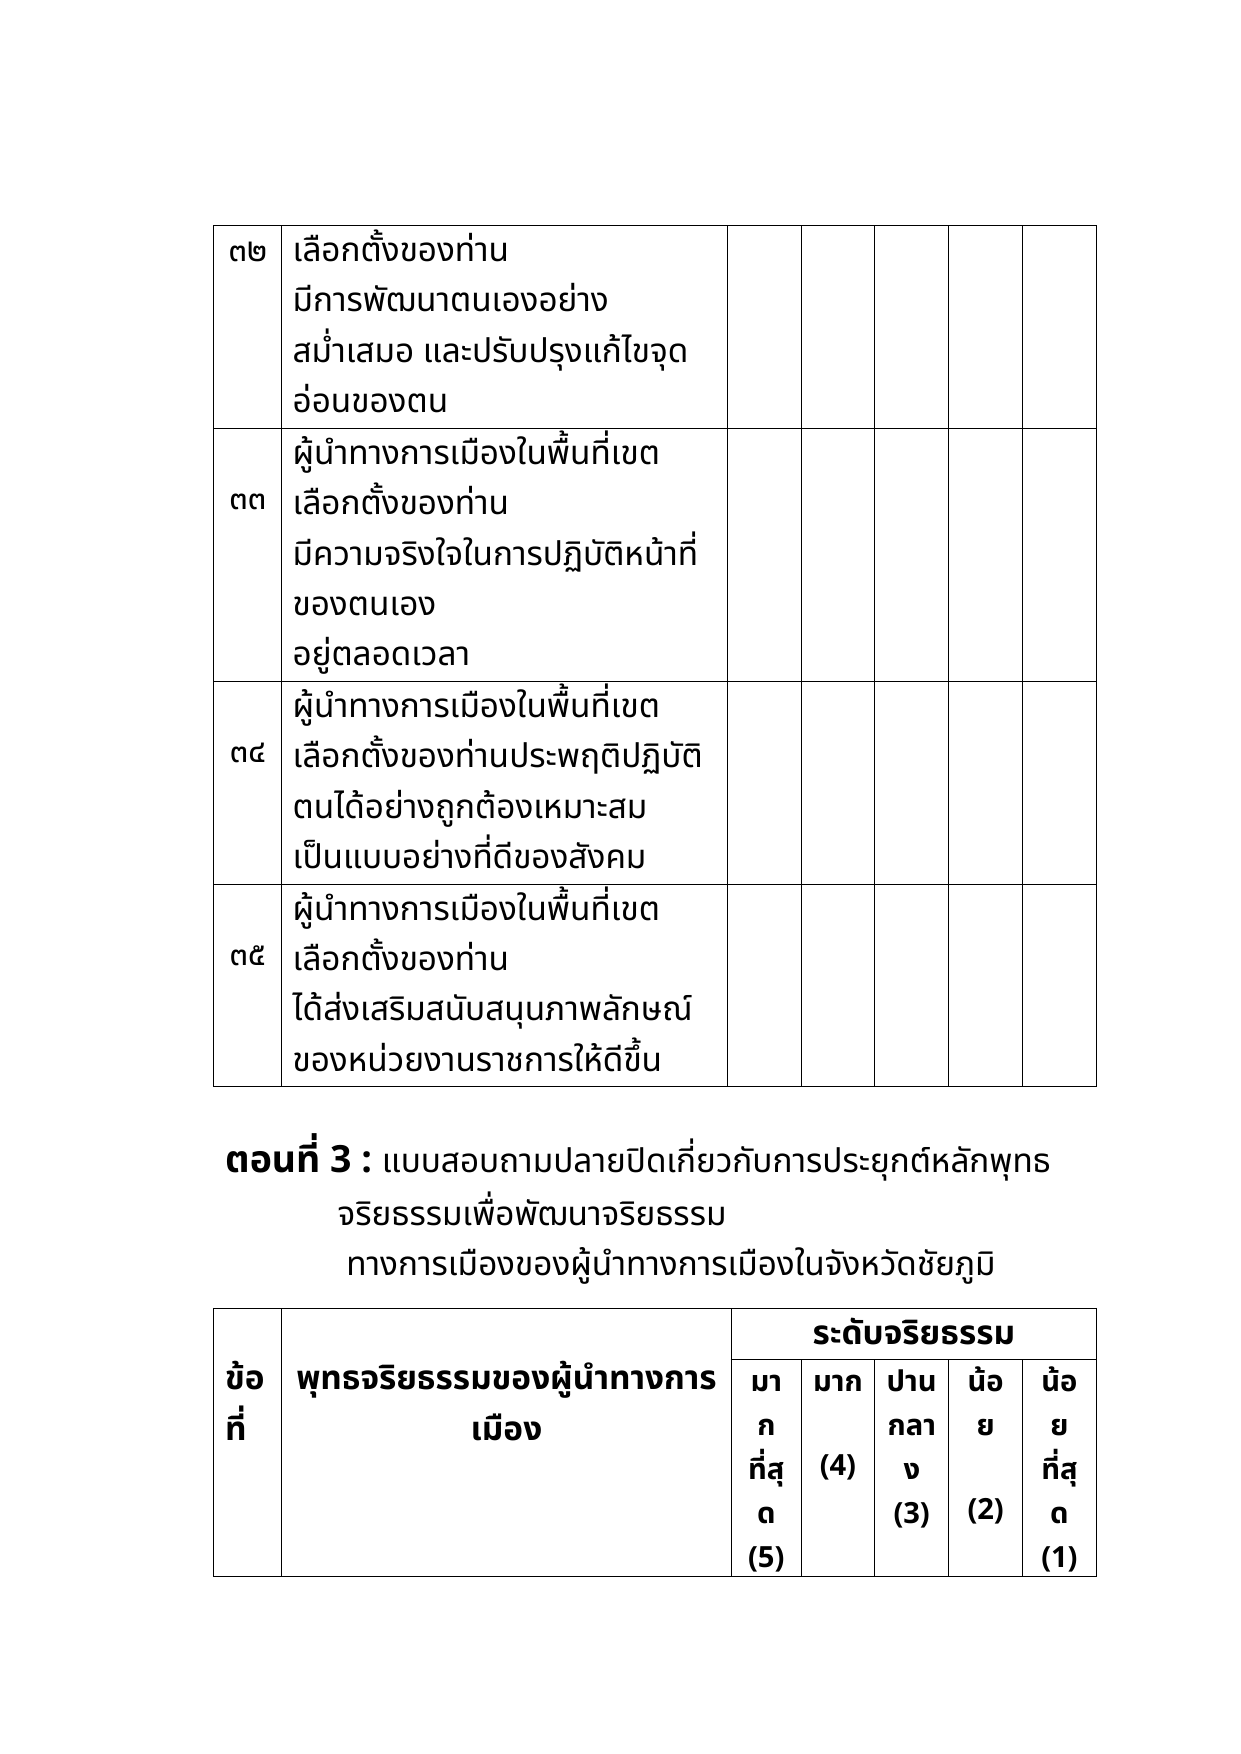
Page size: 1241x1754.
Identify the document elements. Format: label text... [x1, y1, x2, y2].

table_cell มาก (4) [802, 1360, 874, 1576]
table_cell [728, 682, 801, 883]
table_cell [282, 226, 727, 428]
table_header ระดับจริยธรรม [732, 1309, 1096, 1359]
table_cell น้อยที่สุด (1) [1023, 1360, 1096, 1576]
table_cell [949, 682, 1022, 883]
table_cell [949, 226, 1022, 428]
table_cell ปานกลาง (3) [875, 1360, 948, 1576]
table_cell [1023, 429, 1096, 681]
table_cell [1023, 682, 1096, 883]
table_cell น้อย (2) [949, 1360, 1022, 1576]
table_cell [728, 429, 801, 681]
table_cell ผู้นำทางการเมืองในพื้นที่เขตเลือกตั้งของท่านประพฤติปฏิบัติตนได้อย่างถูกต้องเหมาะสม เป็นแบบอย่างที่ดีของสังคม [282, 682, 727, 883]
table_cell [875, 429, 948, 681]
table_cell [875, 885, 948, 1086]
table_cell ผู้นำทางการเมืองในพื้นที่เขตเลือกตั้งของท่าน ได้ส่งเสริมสนับสนุนภาพลักษณ์ของหน่วยงานราชการให้ดีขึ้น [282, 885, 727, 1086]
table_cell [728, 885, 801, 1086]
table_cell มากที่สุด (5) [732, 1360, 801, 1576]
text ตอนที่ 3 : แบบสอบถามปลายปิดเกี่ยวกับการประยุกต์หลักพุทธจริยธรรมเพื่อพัฒนาจริยธรรม ทางการเมืองของผู้นำทางการเมืองในจังหวัดชัยภูมิ [225, 1133, 1090, 1291]
table_cell ๓๔ [214, 682, 281, 883]
table_cell [802, 226, 874, 428]
table_cell [1023, 885, 1096, 1086]
table_cell [802, 682, 874, 883]
table_header พุทธจริยธรรมของผู้นำทางการเมือง [282, 1309, 731, 1576]
table_cell ๓๕ [214, 885, 281, 1086]
table_cell ๓๒ [214, 226, 281, 428]
table_cell [802, 885, 874, 1086]
table_cell ผู้นำทางการเมืองในพื้นที่เขตเลือกตั้งของท่าน มีความจริงใจในการปฏิบัติหน้าที่ของตนเอง อยู่ตลอดเวลา [282, 429, 727, 681]
table_cell [1023, 226, 1096, 428]
table_cell [949, 429, 1022, 681]
table_cell [875, 682, 948, 883]
table_cell ๓๓ [214, 429, 281, 681]
table_cell [949, 885, 1022, 1086]
table_cell [802, 429, 874, 681]
table_header ข้อที่ [214, 1309, 281, 1576]
table_cell [728, 226, 801, 428]
table_cell [875, 226, 948, 428]
